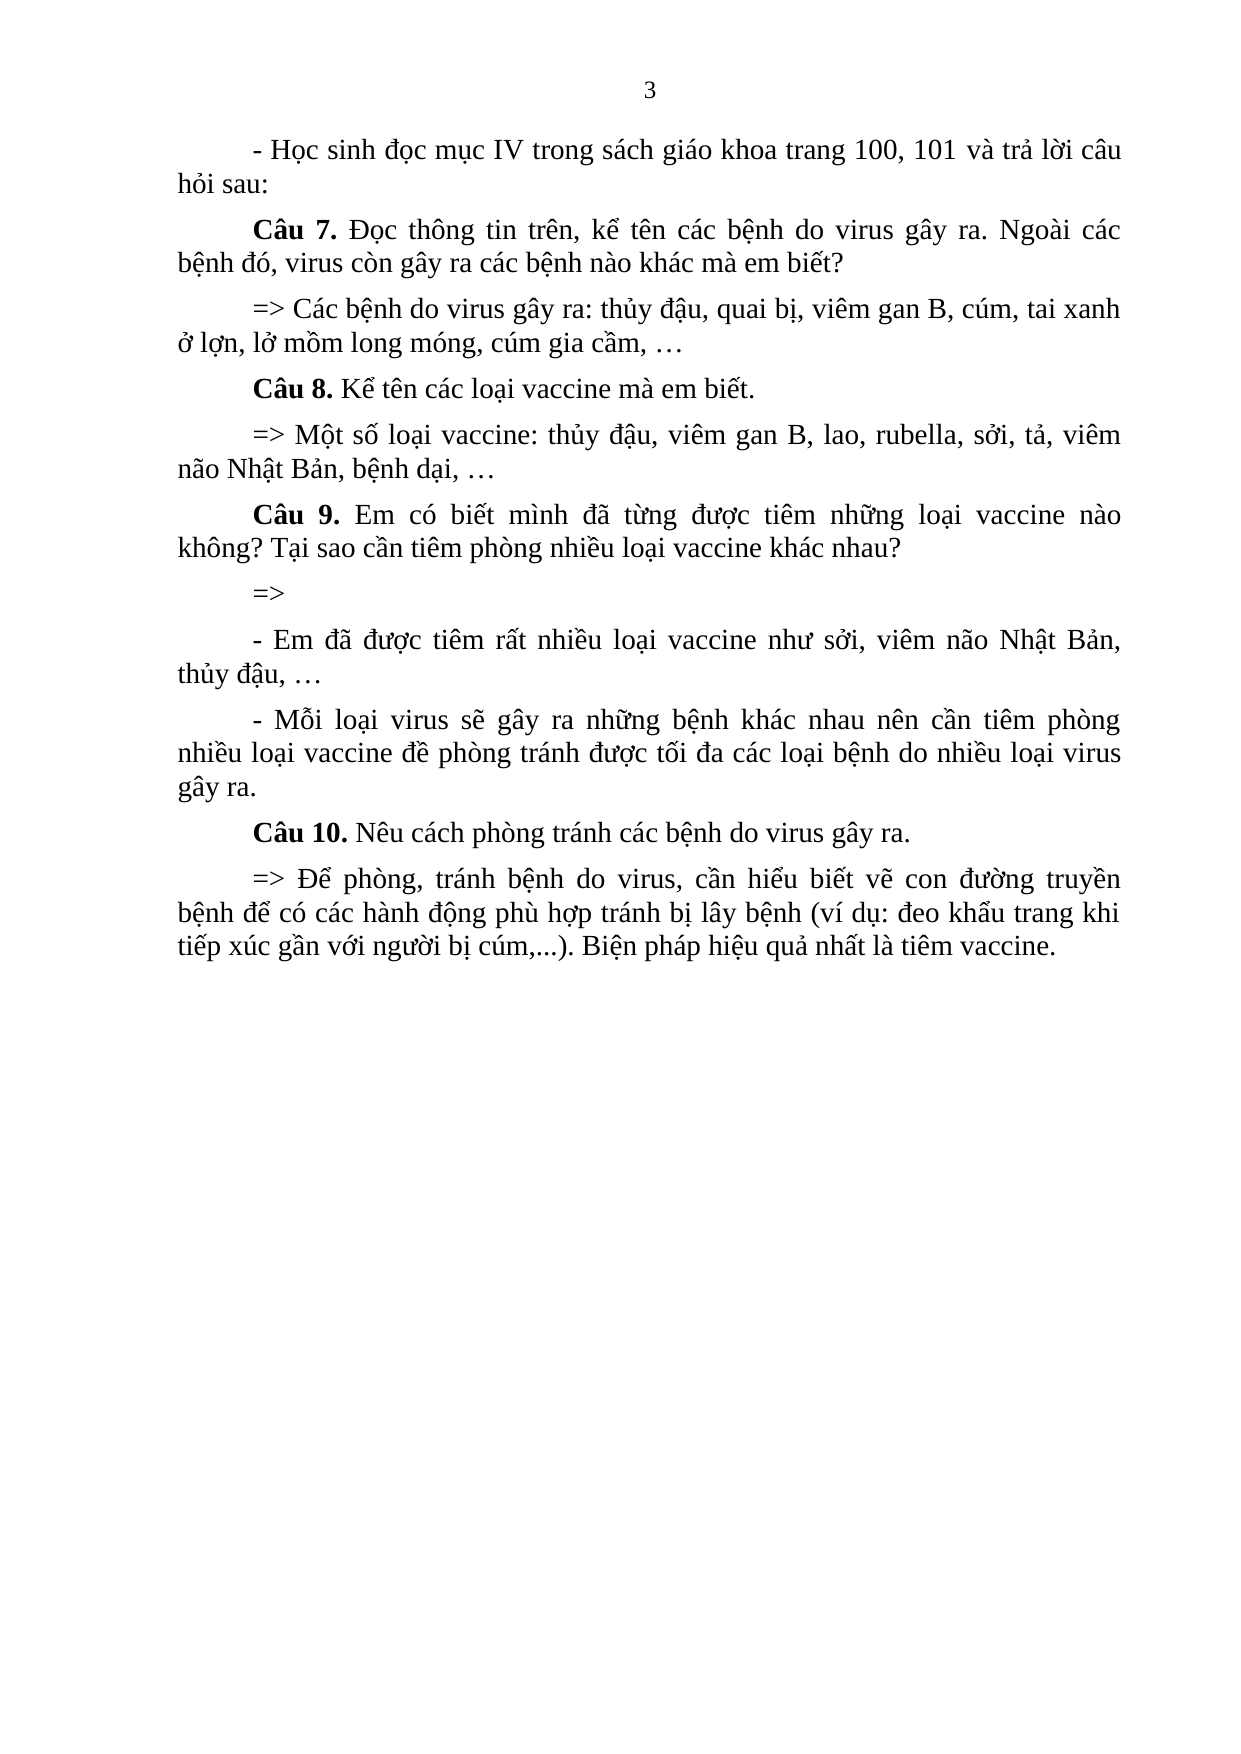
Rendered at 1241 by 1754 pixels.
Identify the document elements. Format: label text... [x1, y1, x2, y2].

text => [177, 576, 1122, 610]
text => Để phòng, tránh bệnh do virus, cần hiểu biết vẽ con đường truyền bệnh để có các hành động phù hợp tránh bị lây bệnh (ví dụ: đeo khẩu trang khi tiếp xúc gần với người bị cúm,...). Biện pháp hiệu quả nhất là tiêm vaccine. [177, 861, 1122, 962]
text => Các bệnh do virus gây ra: thủy đậu, quai bị, viêm gan B, cúm, tai xanh ở lợn, lở mồm long móng, cúm gia cầm, … [177, 292, 1122, 359]
text Câu 7. Đọc thông tin trên, kể tên các bệnh do virus gây ra. Ngoài các bệnh đó, virus còn gây ra các bệnh nào khác mà em biết? [177, 212, 1122, 279]
text - Em đã được tiêm rất nhiều loại vaccine như sởi, viêm não Nhật Bản, thủy đậu, … [177, 622, 1122, 689]
text Câu 9. Em có biết mình đã từng được tiêm những loại vaccine nào không? Tại sao cần tiêm phòng nhiều loại vaccine khác nhau? [177, 497, 1122, 564]
text Câu 10. Nêu cách phòng tránh các bệnh do virus gây ra. [177, 815, 1122, 849]
text - Học sinh đọc mục IV trong sách giáo khoa trang 100, 101 và trả lời câu hỏi sau: [177, 132, 1122, 199]
text Câu 8. Kể tên các loại vaccine mà em biết. [177, 371, 1122, 405]
text - Mỗi loại virus sẽ gây ra những bệnh khác nhau nên cần tiêm phòng nhiều loại vaccine đề phòng tránh được tối đa các loại bệnh do nhiều loại virus gây ra. [177, 702, 1122, 803]
text => Một số loại vaccine: thủy đậu, viêm gan B, lao, rubella, sởi, tả, viêm não Nhật Bản, bệnh dại, … [177, 417, 1122, 484]
